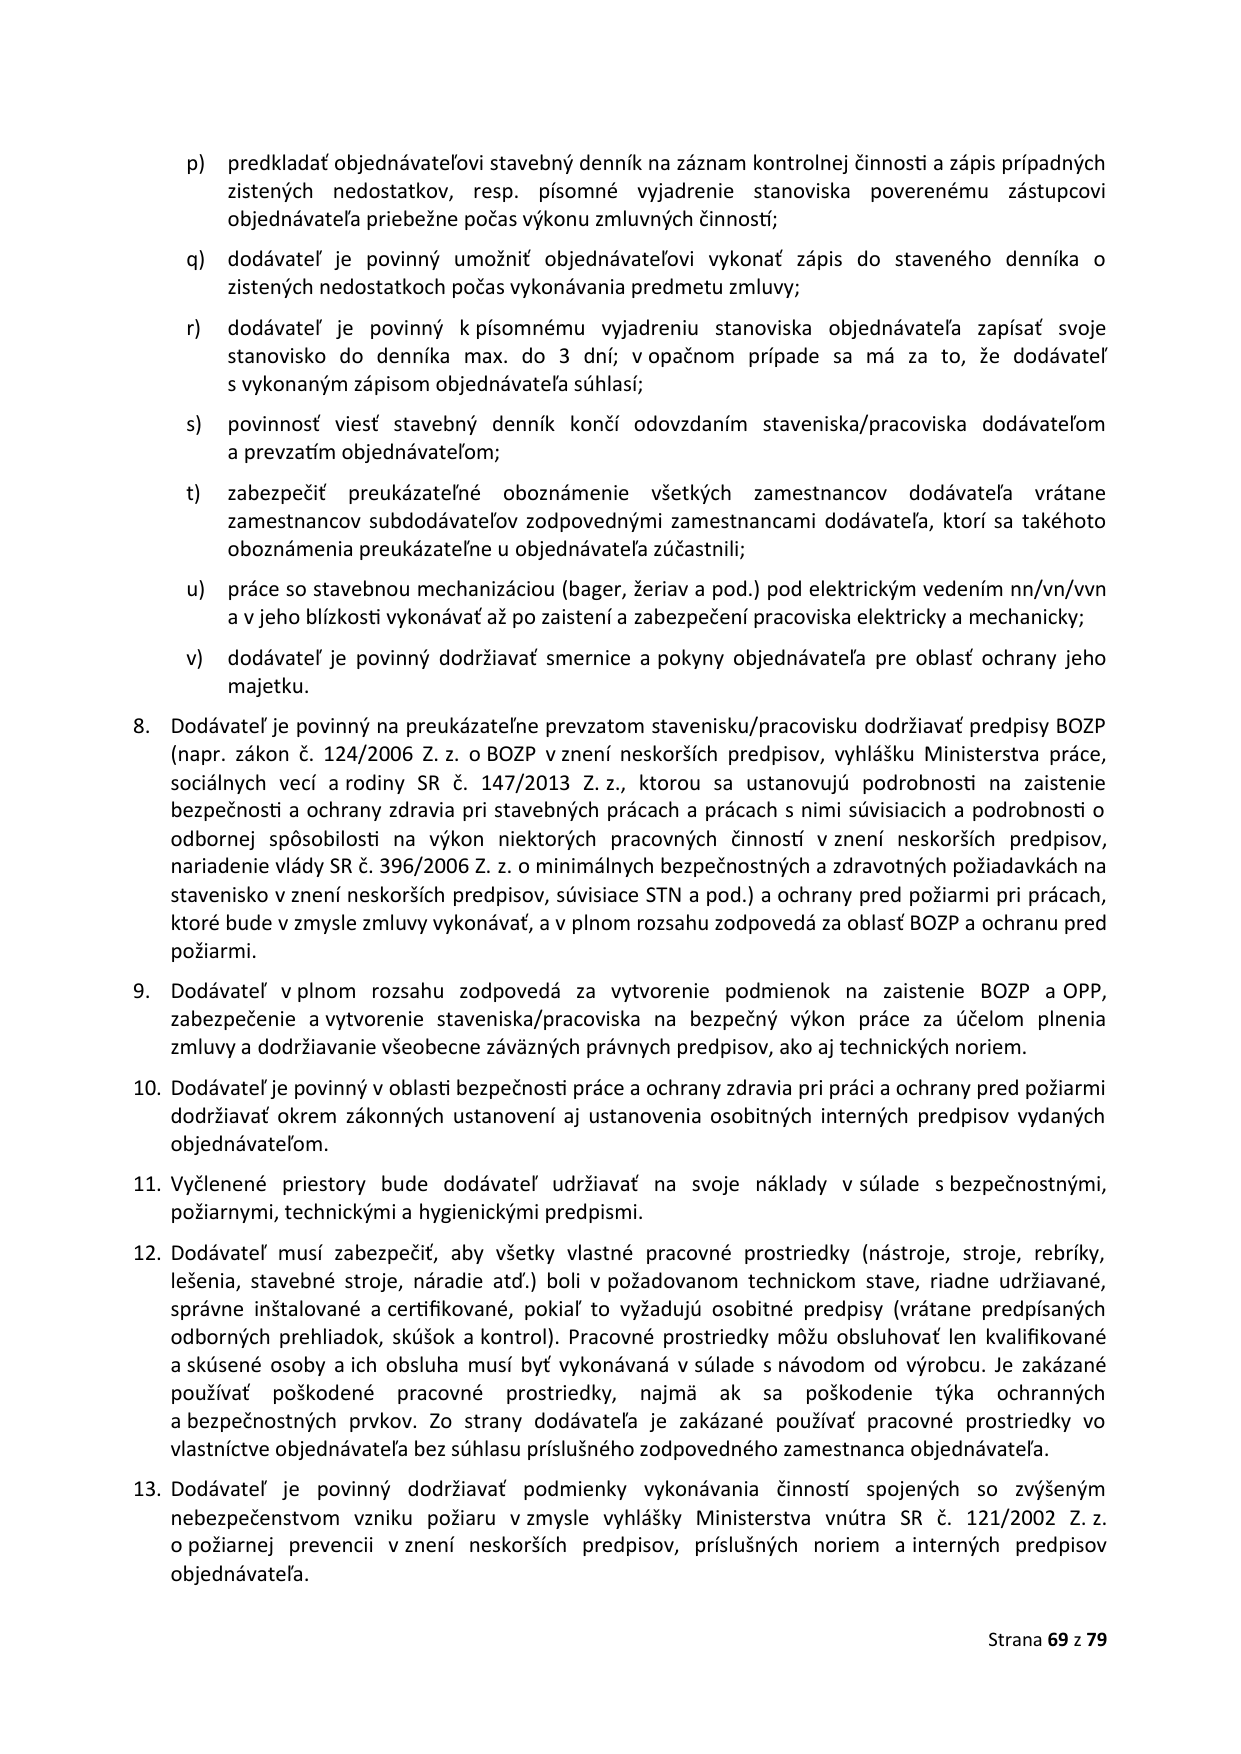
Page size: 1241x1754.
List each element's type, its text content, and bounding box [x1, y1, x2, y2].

list dodávateľ je povinný dodržiavať smernice a pokyny objednávateľa pre oblasť ochrany jeho majetku. [186, 643, 1107, 699]
list dodávateľ je povinný k písomnému vyjadreniu stanoviska objednávateľa zapísať svoje stanovisko do denníka max. do 3 dní; v opačnom prípade sa má za to, že dodávateľ s vykonaným zápisom objednávateľa súhlasí; [186, 313, 1107, 397]
list predkladať objednávateľovi stavebný denník na záznam kontrolnej činnosti a zápis prípadných zistených nedostatkov, resp. písomné vyjadrenie stanoviska poverenému zástupcovi objednávateľa priebežne počas výkonu zmluvných činností; [186, 148, 1107, 232]
list zabezpečiť preukázateľné oboznámenie všetkých zamestnancov dodávateľa vrátane zamestnancov subdodávateľov zodpovednými zamestnancami dodávateľa, ktorí sa takéhoto oboznámenia preukázateľne u objednávateľa zúčastnili; [186, 478, 1107, 562]
list práce so stavebnou mechanizáciou (bager, žeriav a pod.) pod elektrickým vedením nn/vn/vvn a v jeho blízkosti vykonávať až po zaistení a zabezpečení pracoviska elektricky a mechanicky; [186, 574, 1107, 631]
list dodávateľ je povinný umožniť objednávateľovi vykonať zápis do staveného denníka o zistených nedostatkoch počas vykonávania predmetu zmluvy; [186, 244, 1107, 300]
list Dodávateľ je povinný na preukázateľne prevzatom stavenisku/pracovisku dodržiavať predpisy BOZP (napr. zákon č. 124/2006 Z. z. o BOZP v znení neskorších predpisov, vyhlášku Ministerstva práce, sociálnych vecí a rodiny SR č. 147/2013 Z. z., ktorou sa ustanovujú podrobnosti na zaistenie bezpečnosti a ochrany zdravia pri stavebných prácach a prácach s nimi súvisiacich a podrobnosti o odbornej spôsobilosti na výkon niektorých pracovných činností v znení neskorších predpisov, nariadenie vlády SR č. 396/2006 Z. z. o minimálnych bezpečnostných a zdravotných požiadavkách na stavenisko v znení neskorších predpisov, súvisiace STN a pod.) a ochrany pred požiarmi pri prácach, ktoré bude v zmysle zmluvy vykonávať, a v plnom rozsahu zodpovedá za oblasť BOZP a ochranu pred požiarmi. [133, 712, 1107, 964]
list povinnosť viesť stavebný denník končí odovzdaním staveniska/pracoviska dodávateľom a prevzatím objednávateľom; [186, 409, 1107, 465]
list Dodávateľ v plnom rozsahu zodpovedá za vytvorenie podmienok na zaistenie BOZP a OPP, zabezpečenie a vytvorenie staveniska/pracoviska na bezpečný výkon práce za účelom plnenia zmluvy a dodržiavanie všeobecne záväzných právnych predpisov, ako aj technických noriem. [133, 976, 1107, 1060]
list Vyčlenené priestory bude dodávateľ udržiavať na svoje náklady v súlade s bezpečnostnými, požiarnymi, technickými a hygienickými predpismi. [133, 1169, 1107, 1225]
list Dodávateľ je povinný dodržiavať podmienky vykonávania činností spojených so zvýšeným nebezpečenstvom vzniku požiaru v zmysle vyhlášky Ministerstva vnútra SR č. 121/2002 Z. z. o požiarnej prevencii v znení neskorších predpisov, príslušných noriem a interných predpisov objednávateľa. [133, 1474, 1107, 1587]
list Dodávateľ musí zabezpečiť, aby všetky vlastné pracovné prostriedky (nástroje, stroje, rebríky, lešenia, stavebné stroje, náradie atď.) boli v požadovanom technickom stave, riadne udržiavané, správne inštalované a certifikované, pokiaľ to vyžadujú osobitné predpisy (vrátane predpísaných odborných prehliadok, skúšok a kontrol). Pracovné prostriedky môžu obsluhovať len kvalifikované a skúsené osoby a ich obsluha musí byť vykonávaná v súlade s návodom od výrobcu. Je zakázané používať poškodené pracovné prostriedky, najmä ak sa poškodenie týka ochranných a bezpečnostných prvkov. Zo strany dodávateľa je zakázané používať pracovné prostriedky vo vlastníctve objednávateľa bez súhlasu príslušného zodpovedného zamestnanca objednávateľa. [133, 1238, 1107, 1462]
list Dodávateľ je povinný v oblasti bezpečnosti práce a ochrany zdravia pri práci a ochrany pred požiarmi dodržiavať okrem zákonných ustanovení aj ustanovenia osobitných interných predpisov vydaných objednávateľom. [133, 1073, 1107, 1157]
